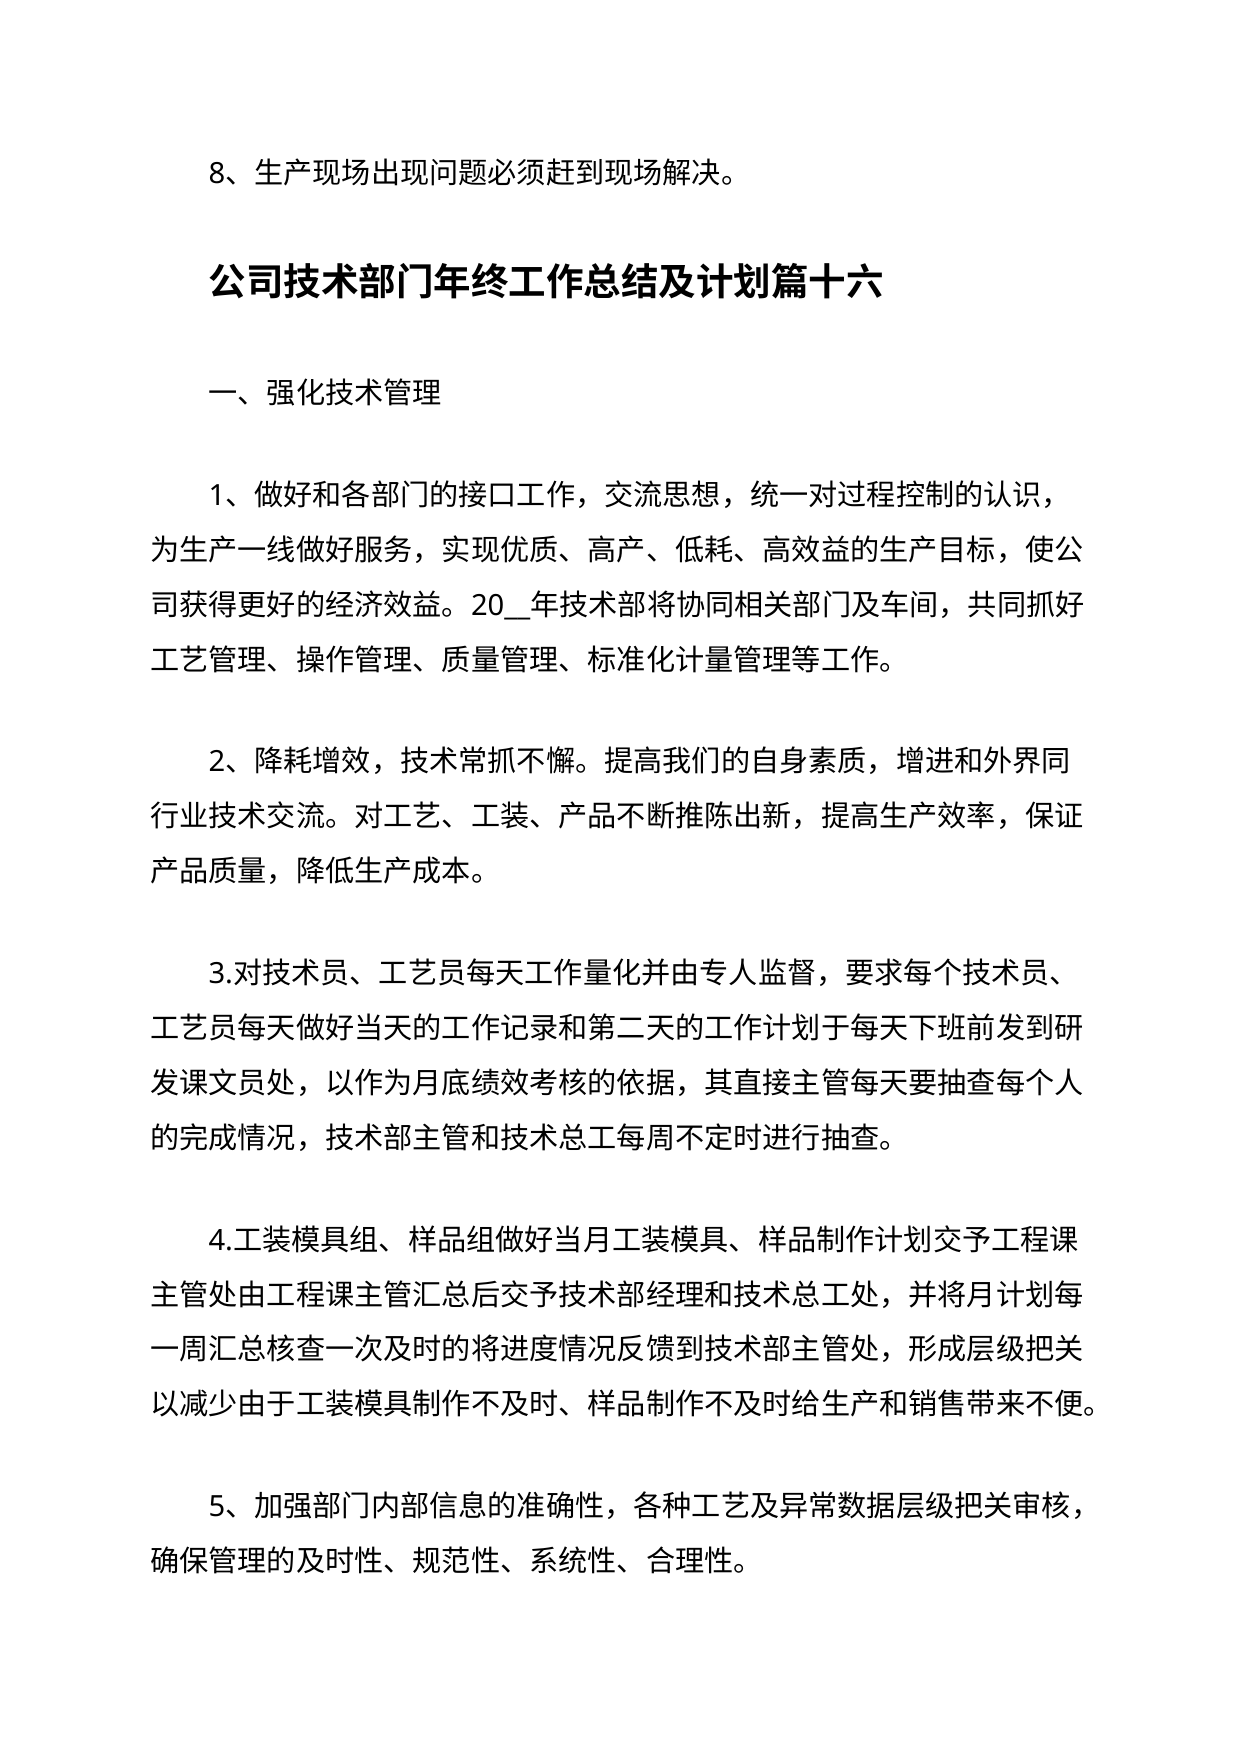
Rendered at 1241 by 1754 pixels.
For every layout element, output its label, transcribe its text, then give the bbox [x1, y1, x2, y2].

text 1、做好和各部门的接口工作，交流思想，统一对过程控制的认识，为生产一线做好服务，实现优质、高产、低耗、高效益的生产目标，使公司获得更好的经济效益。20__年技术部将协同相关部门及车间，共同抓好工艺管理、操作管理、质量管理、标准化计量管理等工作。 [150, 471, 1090, 678]
text 2、降耗增效，技术常抓不懈。提高我们的自身素质，增进和外界同行业技术交流。对工艺、工装、产品不断推陈出新，提高生产效率，保证产品质量，降低生产成本。 [150, 738, 1090, 890]
text 3.对技术员、工艺员每天工作量化并由专人监督，要求每个技术员、工艺员每天做好当天的工作记录和第二天的工作计划于每天下班前发到研发课文员处，以作为月底绩效考核的依据，其直接主管每天要抽查每个人的完成情况，技术部主管和技术总工每周不定时进行抽查。 [150, 949, 1090, 1157]
text 公司技术部门年终工作总结及计划篇十六 [150, 252, 1090, 306]
text 4.工装模具组、样品组做好当月工装模具、样品制作计划交予工程课主管处由工程课主管汇总后交予技术部经理和技术总工处，并将月计划每一周汇总核查一次及时的将进度情况反馈到技术部主管处，形成层级把关以减少由于工装模具制作不及时、样品制作不及时给生产和销售带来不便。 [150, 1216, 1090, 1423]
text 8、生产现场出现问题必须赶到现场解决。 [150, 150, 1090, 192]
text 一、强化技术管理 [150, 369, 1090, 412]
text 5、加强部门内部信息的准确性，各种工艺及异常数据层级把关审核，确保管理的及时性、规范性、系统性、合理性。 [150, 1483, 1090, 1580]
